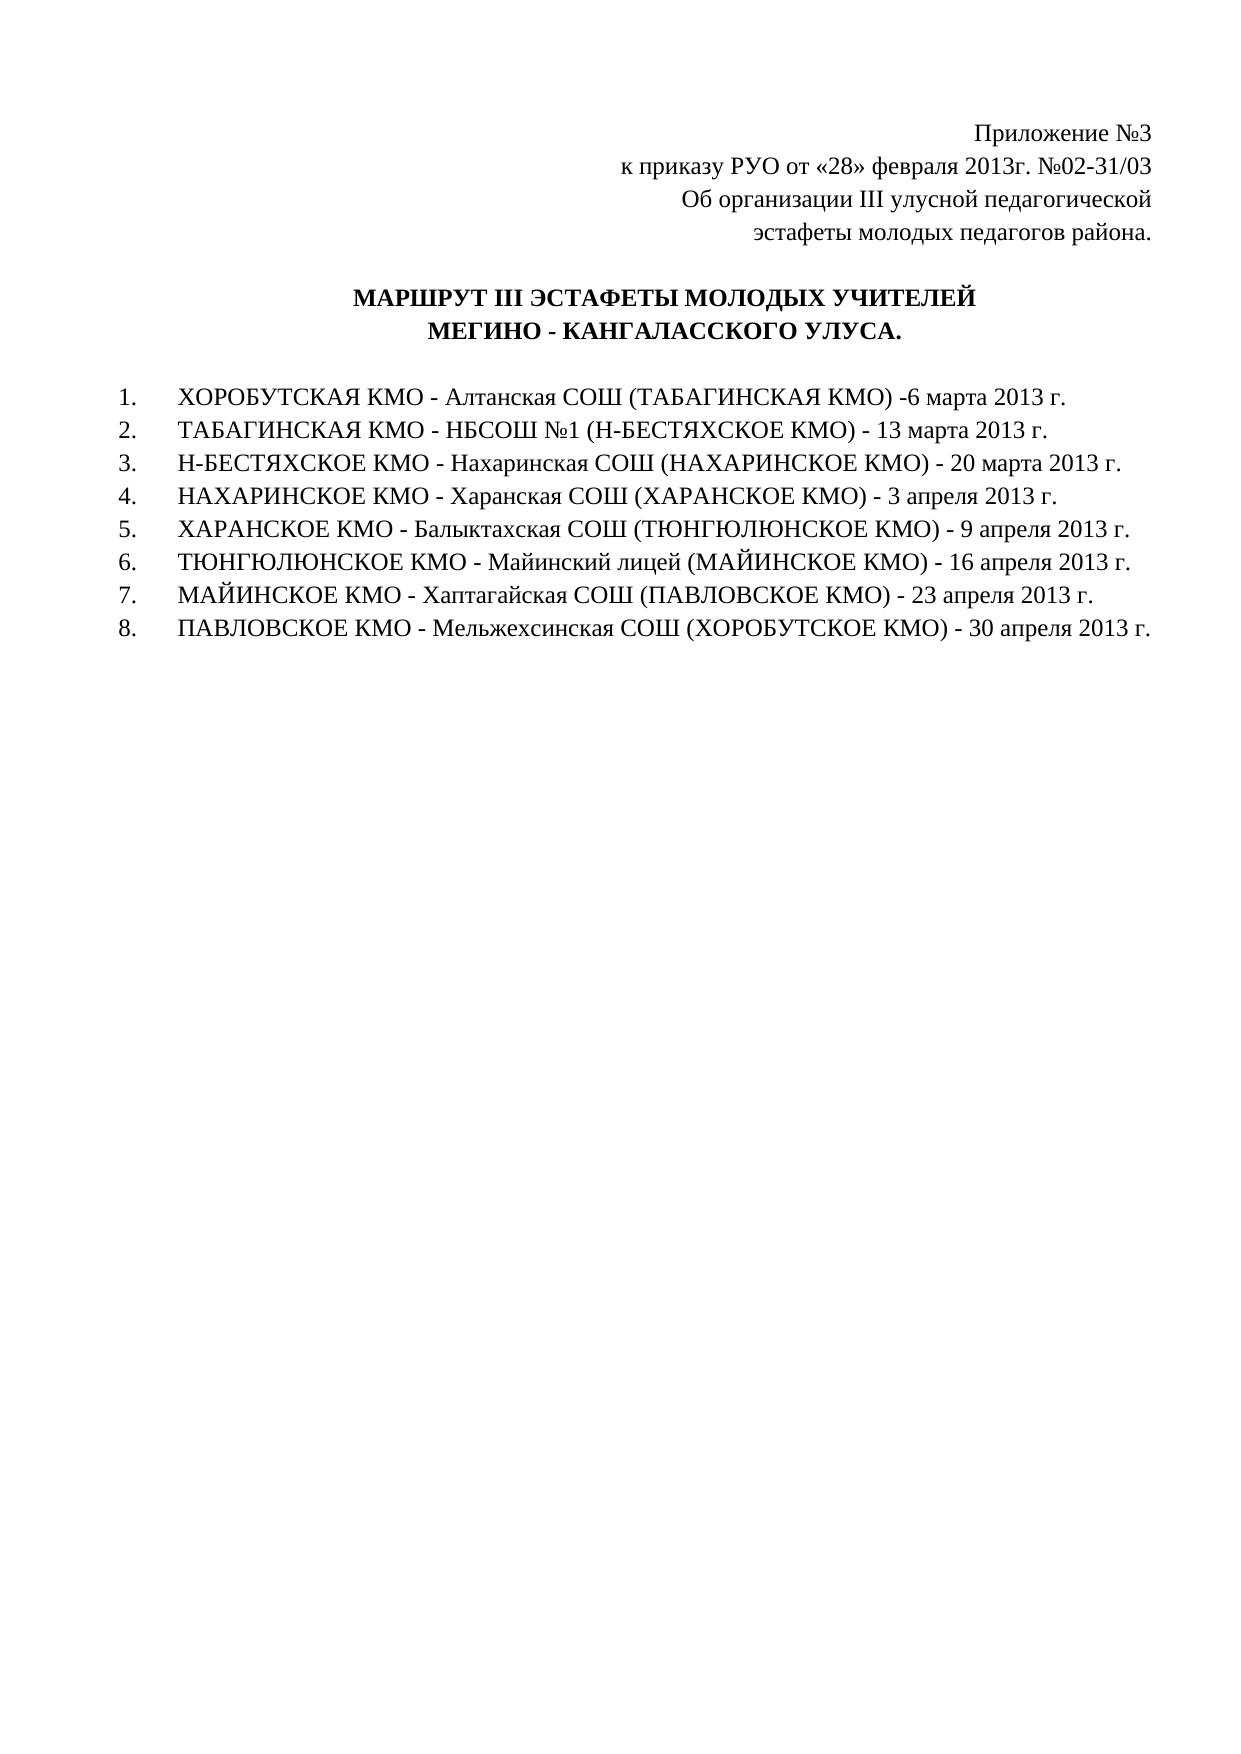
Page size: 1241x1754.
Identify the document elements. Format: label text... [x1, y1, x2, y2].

text МЕГИНО - КАНГАЛАССКОГО УЛУСА. [177, 316, 1152, 345]
text МАРШРУТ III ЭСТАФЕТЫ МОЛОДЫХ УЧИТЕЛЕЙ [177, 283, 1152, 312]
text Приложение №3 [177, 118, 1152, 147]
list ТАБАГИНСКАЯ КМО - НБСОШ №1 (Н-БЕСТЯХСКОЕ КМО) - 13 марта 2013 г. [118, 415, 1152, 444]
list НАХАРИНСКОЕ КМО - Харанская СОШ (ХАРАНСКОЕ КМО) - 3 апреля 2013 г. [118, 481, 1152, 510]
text Об организации III улусной педагогической [177, 184, 1152, 213]
list ХАРАНСКОЕ КМО - Балыктахская СОШ (ТЮНГЮЛЮНСКОЕ КМО) - 9 апреля 2013 г. [118, 514, 1152, 543]
list ХОРОБУТСКАЯ КМО - Алтанская СОШ (ТАБАГИНСКАЯ КМО) -6 марта 2013 г. [118, 382, 1152, 411]
list Н-БЕСТЯХСКОЕ КМО - Нахаринская СОШ (НАХАРИНСКОЕ КМО) - 20 марта 2013 г. [118, 448, 1152, 477]
text эстафеты молодых педагогов района. [177, 217, 1152, 246]
list ТЮНГЮЛЮНСКОЕ КМО - Майинский лицей (МАЙИНСКОЕ КМО) - 16 апреля 2013 г. [118, 547, 1152, 576]
list МАЙИНСКОЕ КМО - Хаптагайская СОШ (ПАВЛОВСКОЕ КМО) - 23 апреля 2013 г. [118, 580, 1152, 609]
text к приказу РУО от «28» февраля 2013г. №02-31/03 [177, 151, 1152, 180]
list ПАВЛОВСКОЕ КМО - Мельжехсинская СОШ (ХОРОБУТСКОЕ КМО) - 30 апреля 2013 г. [118, 613, 1152, 642]
